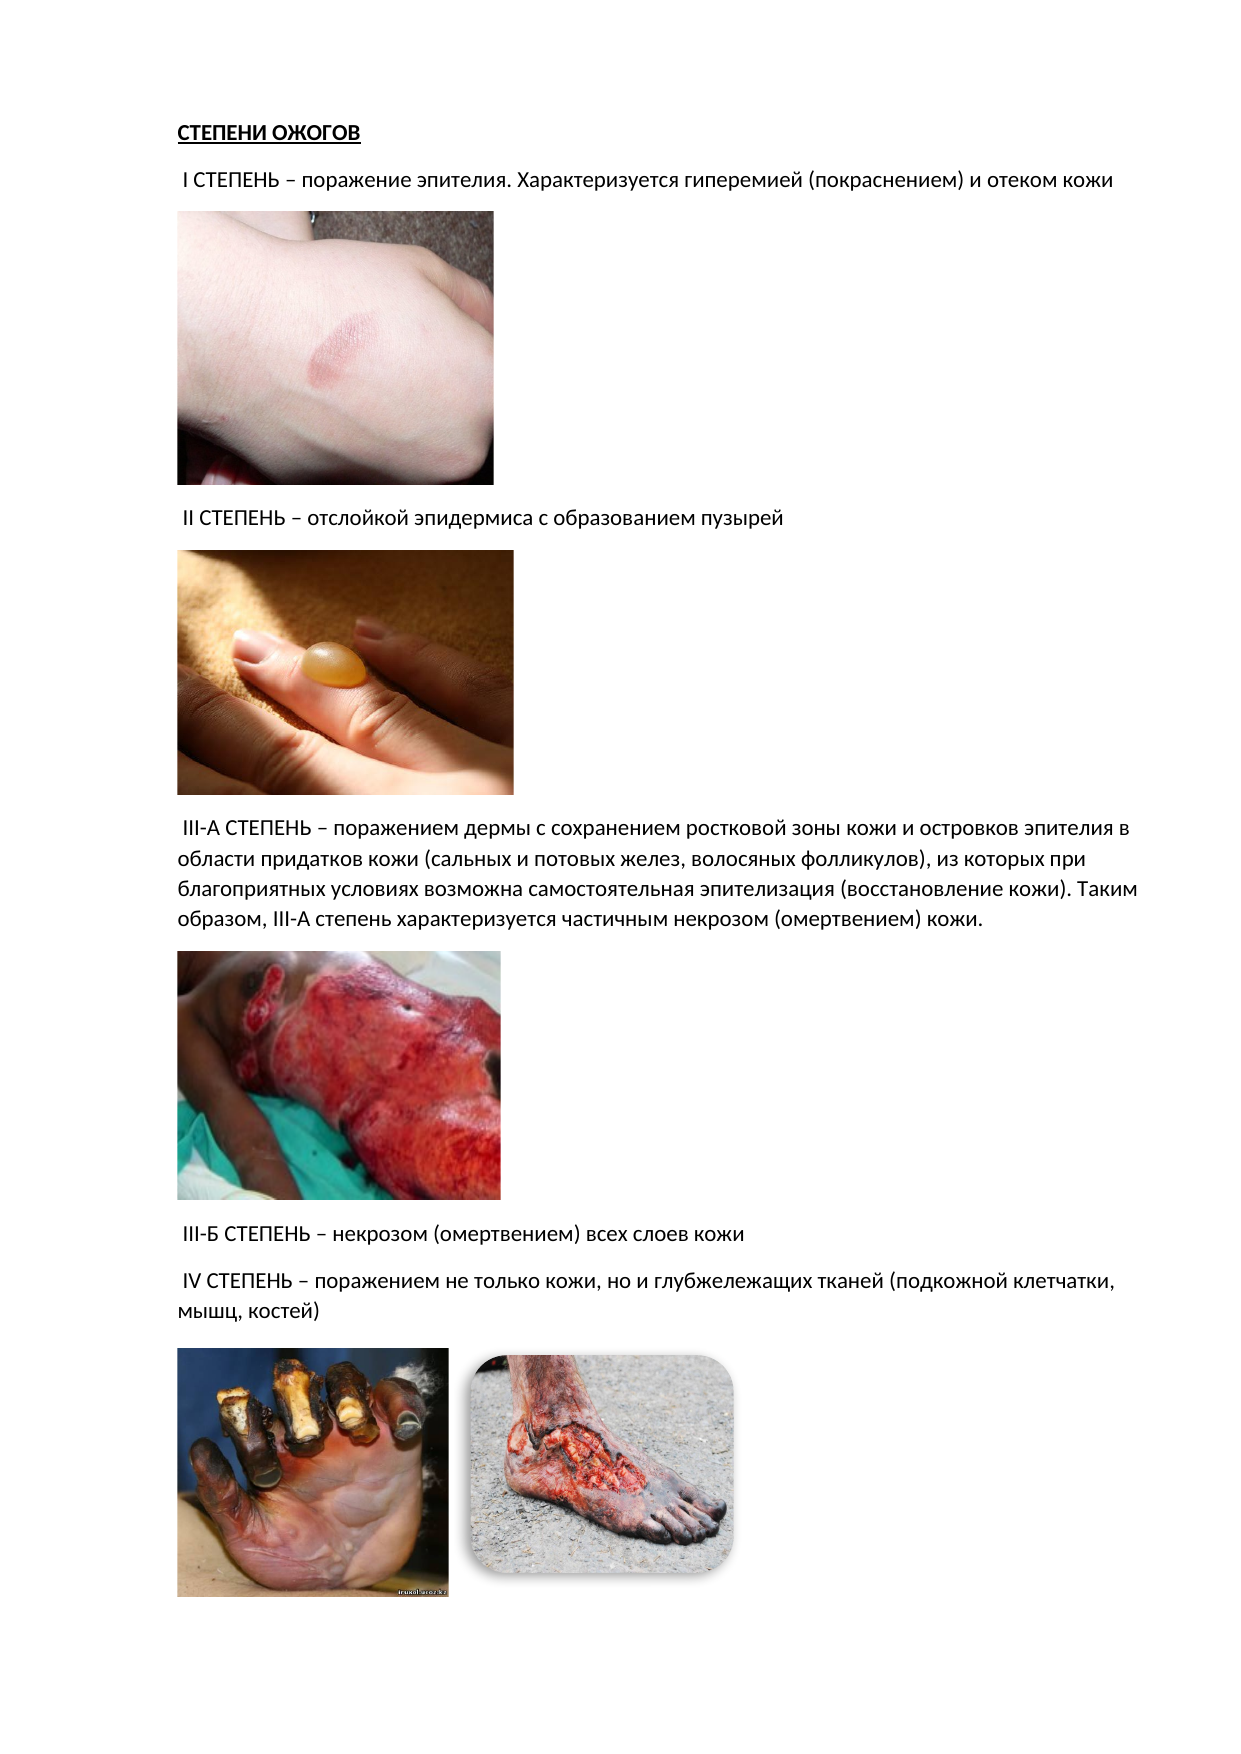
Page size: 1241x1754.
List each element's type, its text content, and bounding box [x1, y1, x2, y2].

text III-Б СТЕПЕНЬ – некрозом (омертвением) всех слоев кожи [177, 1219, 1152, 1247]
text СТЕПЕНИ ОЖОГОВ [177, 118, 1152, 146]
picture [177, 211, 494, 485]
text II СТЕПЕНЬ – отслойкой эпидермиса с образованием пузырей [177, 503, 1152, 531]
text IV СТЕПЕНЬ – поражением не только кожи, но и глубжележащих тканей (подкожной клетчатки, мышц, костей) [177, 1266, 1152, 1324]
picture [470, 1355, 734, 1573]
picture [177, 1348, 449, 1597]
text I СТЕПЕНЬ – поражение эпителия. Характеризуется гиперемией (покраснением) и отеком кожи [177, 165, 1152, 193]
picture [177, 550, 514, 795]
picture [177, 951, 501, 1200]
text III-A СТЕПЕНЬ – поражением дермы с сохранением ростковой зоны кожи и островков эпителия в области придатков кожи (сальных и потовых желез, волосяных фолликулов), из которых при благоприятных условиях возможна самостоятельная эпителизация (восстановление кожи). Таким образом, III-A степень характеризуется частичным некрозом (омертвением) кожи. [177, 813, 1152, 932]
